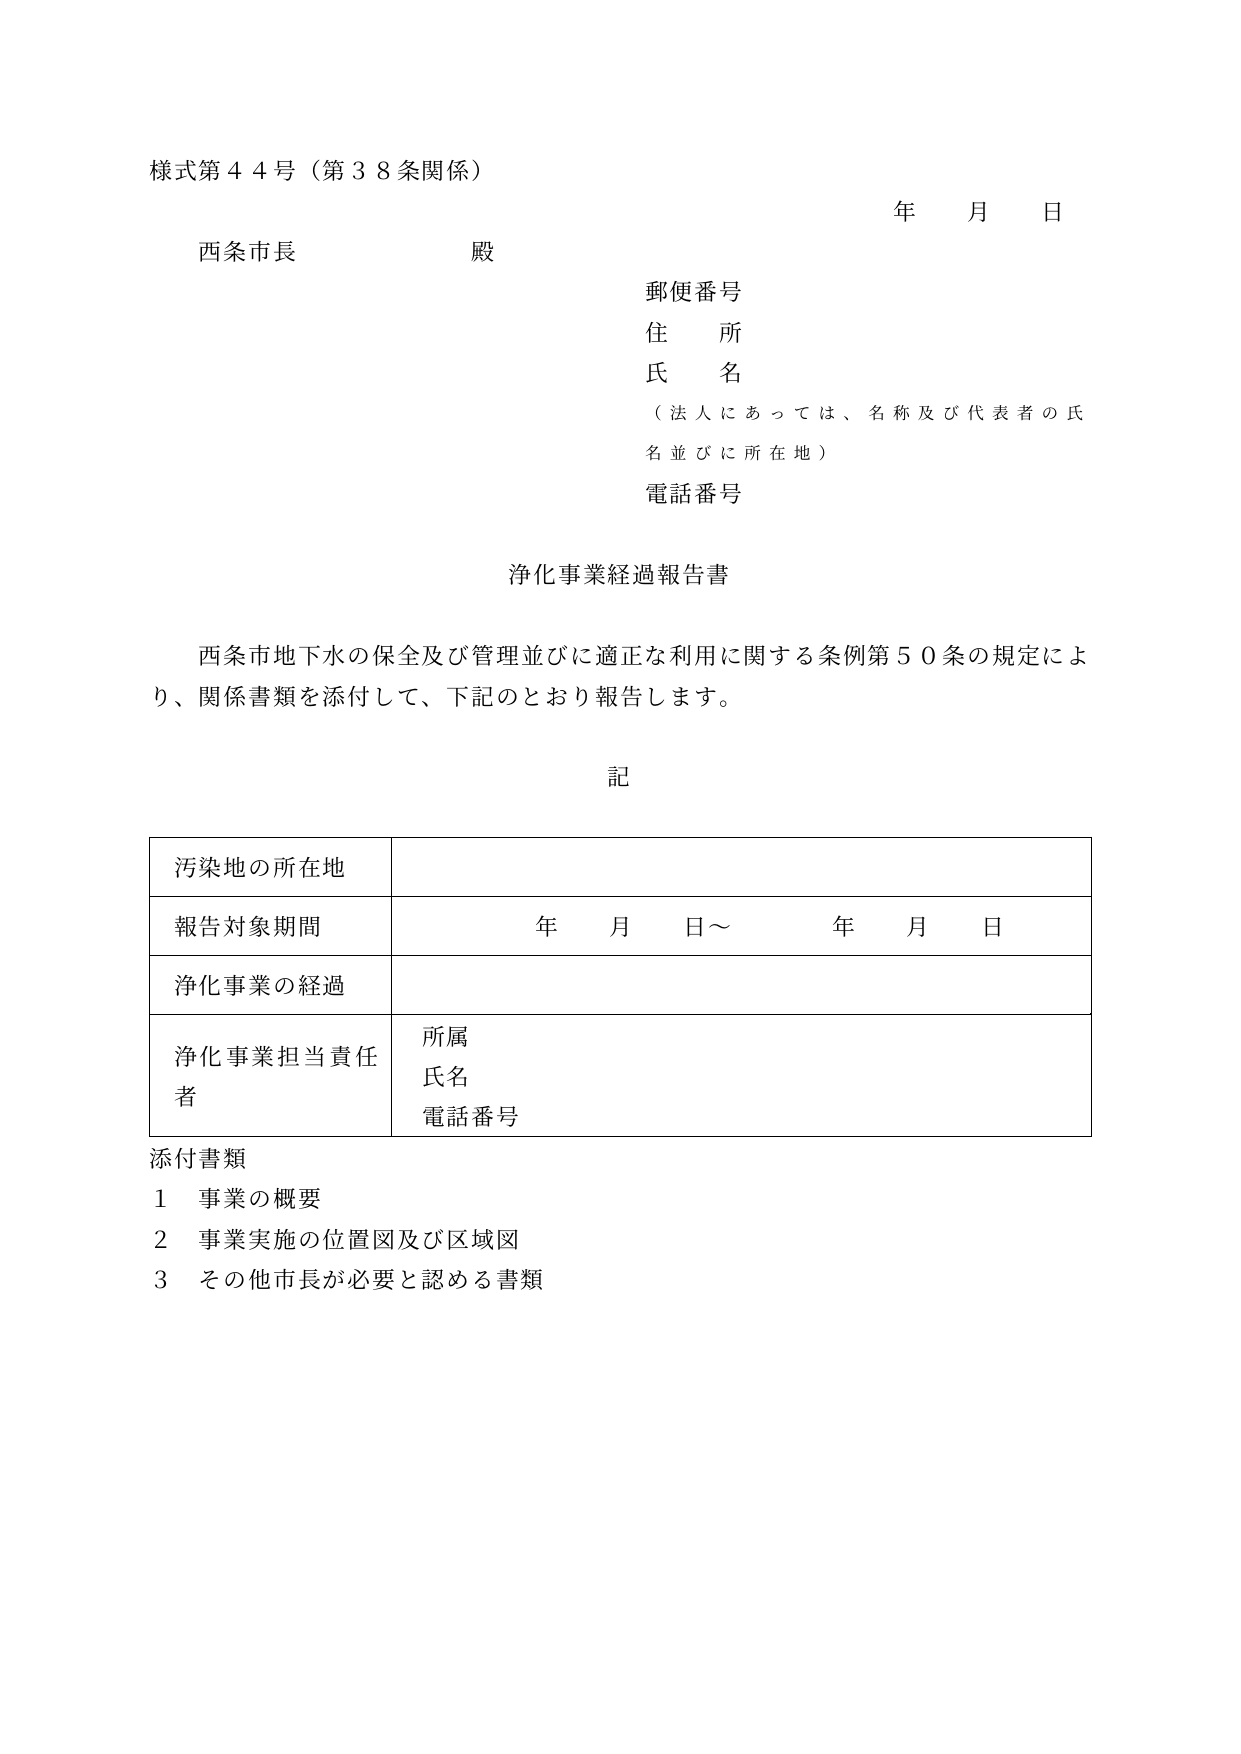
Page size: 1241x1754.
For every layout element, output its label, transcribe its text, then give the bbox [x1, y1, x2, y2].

text 記 [149, 756, 1091, 796]
text １ 事業の概要 [149, 1177, 1091, 1218]
text ２ 事業実施の位置図及び区域図 [149, 1218, 1091, 1258]
table_cell [392, 956, 1091, 1014]
text 住 所 [621, 311, 1091, 352]
text 西条市長 殿 [174, 230, 1091, 271]
table_cell 所属 氏名 電話番号 [392, 1015, 586, 1136]
text 郵便番号 [621, 271, 1091, 311]
text 添付書類 [149, 1137, 1091, 1177]
text 電話番号 [621, 473, 1091, 513]
table_header [392, 838, 1091, 896]
table_cell 浄化事業担当責任者 [150, 1015, 391, 1136]
text 様式第４４号（第３８条関係） [149, 149, 1091, 190]
text 浄化事業経過報告書 [149, 554, 1091, 594]
text 氏 名 [621, 352, 1091, 392]
table_cell 年 月 日～ 年 月 日 [392, 897, 1091, 955]
text （法人にあっては、名称及び代表者の氏名並びに所在地） [621, 392, 1091, 473]
text ３ その他市長が必要と認める書類 [149, 1258, 1091, 1299]
table_cell 報告対象期間 [150, 897, 391, 955]
text 西条市地下水の保全及び管理並びに適正な利用に関する条例第５０条の規定により、関係書類を添付して、下記のとおり報告します。 [149, 634, 1091, 715]
table_cell [586, 1015, 1091, 1136]
table_cell 浄化事業の経過 [150, 956, 391, 1014]
table_header 汚染地の所在地 [150, 838, 391, 896]
text 年 月 日 [149, 190, 1066, 230]
